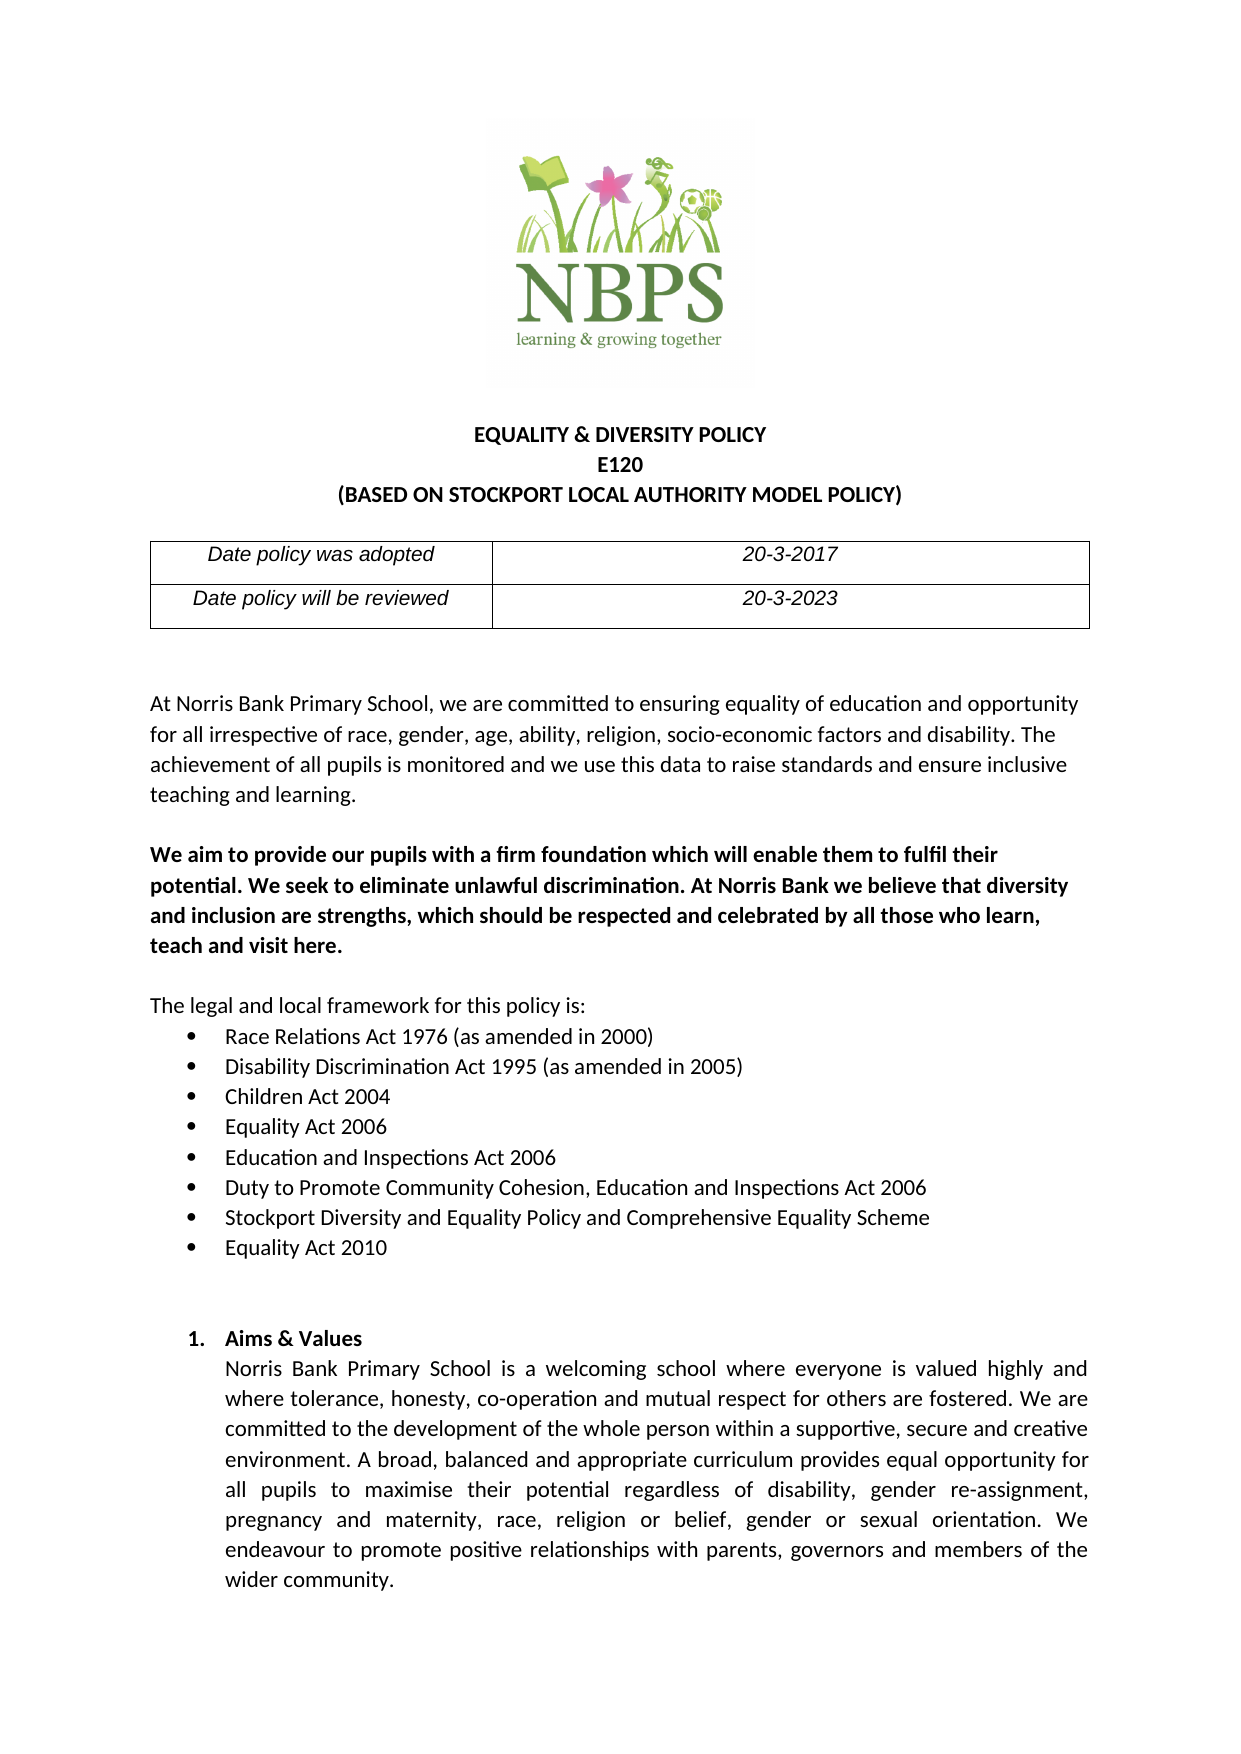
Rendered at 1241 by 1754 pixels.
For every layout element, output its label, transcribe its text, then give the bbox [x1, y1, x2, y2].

list Duty to Promote Community Cohesion, Education and Inspections Act 2006 [187, 1173, 1090, 1201]
text (BASED ON STOCKPORT LOCAL AUTHORITY MODEL POLICY) [150, 480, 1090, 508]
table_header 20-3-2017 [493, 542, 1089, 584]
list Education and Inspections Act 2006 [187, 1143, 1090, 1171]
list Equality Act 2010 [187, 1233, 1090, 1261]
table_cell Date policy will be reviewed [151, 585, 492, 628]
list Equality Act 2006 [187, 1112, 1090, 1140]
text EQUALITY & DIVERSITY POLICY [150, 420, 1090, 448]
table_header Date policy was adopted [151, 542, 492, 584]
text At Norris Bank Primary School, we are committed to ensuring equality of education and opportunity for all irrespective of race, gender, age, ability, religion, socio-economic factors and disability. The achievement of all pupils is monitored and we use this data to raise standards and ensure inclusive teaching and learning. [150, 689, 1090, 808]
list Aims & Values [187, 1324, 1090, 1352]
text E120 [150, 450, 1090, 478]
list Norris Bank Primary School is a welcoming school where everyone is valued highly and where tolerance, honesty, co-operation and mutual respect for others are fostered. We are committed to the development of the whole person within a supportive, secure and creative environment. A broad, balanced and appropriate curriculum provides equal opportunity for all pupils to maximise their potential regardless of disability, gender re-assignment, pregnancy and maternity, race, religion or belief, gender or sexual orientation. We endeavour to promote positive relationships with parents, governors and members of the wider community. [225, 1354, 1090, 1593]
list Disability Discrimination Act 1995 (as amended in 2005) [187, 1052, 1090, 1080]
text The legal and local framework for this policy is: [150, 992, 1090, 1019]
table_cell 20-3-2023 [493, 585, 1089, 628]
text We aim to provide our pupils with a firm foundation which will enable them to fulfil their potential. We seek to eliminate unlawful discrimination. At Norris Bank we believe that diversity and inclusion are strengths, which should be respected and celebrated by all those who learn, teach and visit here. [150, 841, 1090, 959]
list Race Relations Act 1976 (as amended in 2000) [187, 1022, 1090, 1050]
list Stockport Diversity and Equality Policy and Comprehensive Equality Scheme [187, 1203, 1090, 1231]
list Children Act 2004 [187, 1082, 1090, 1110]
